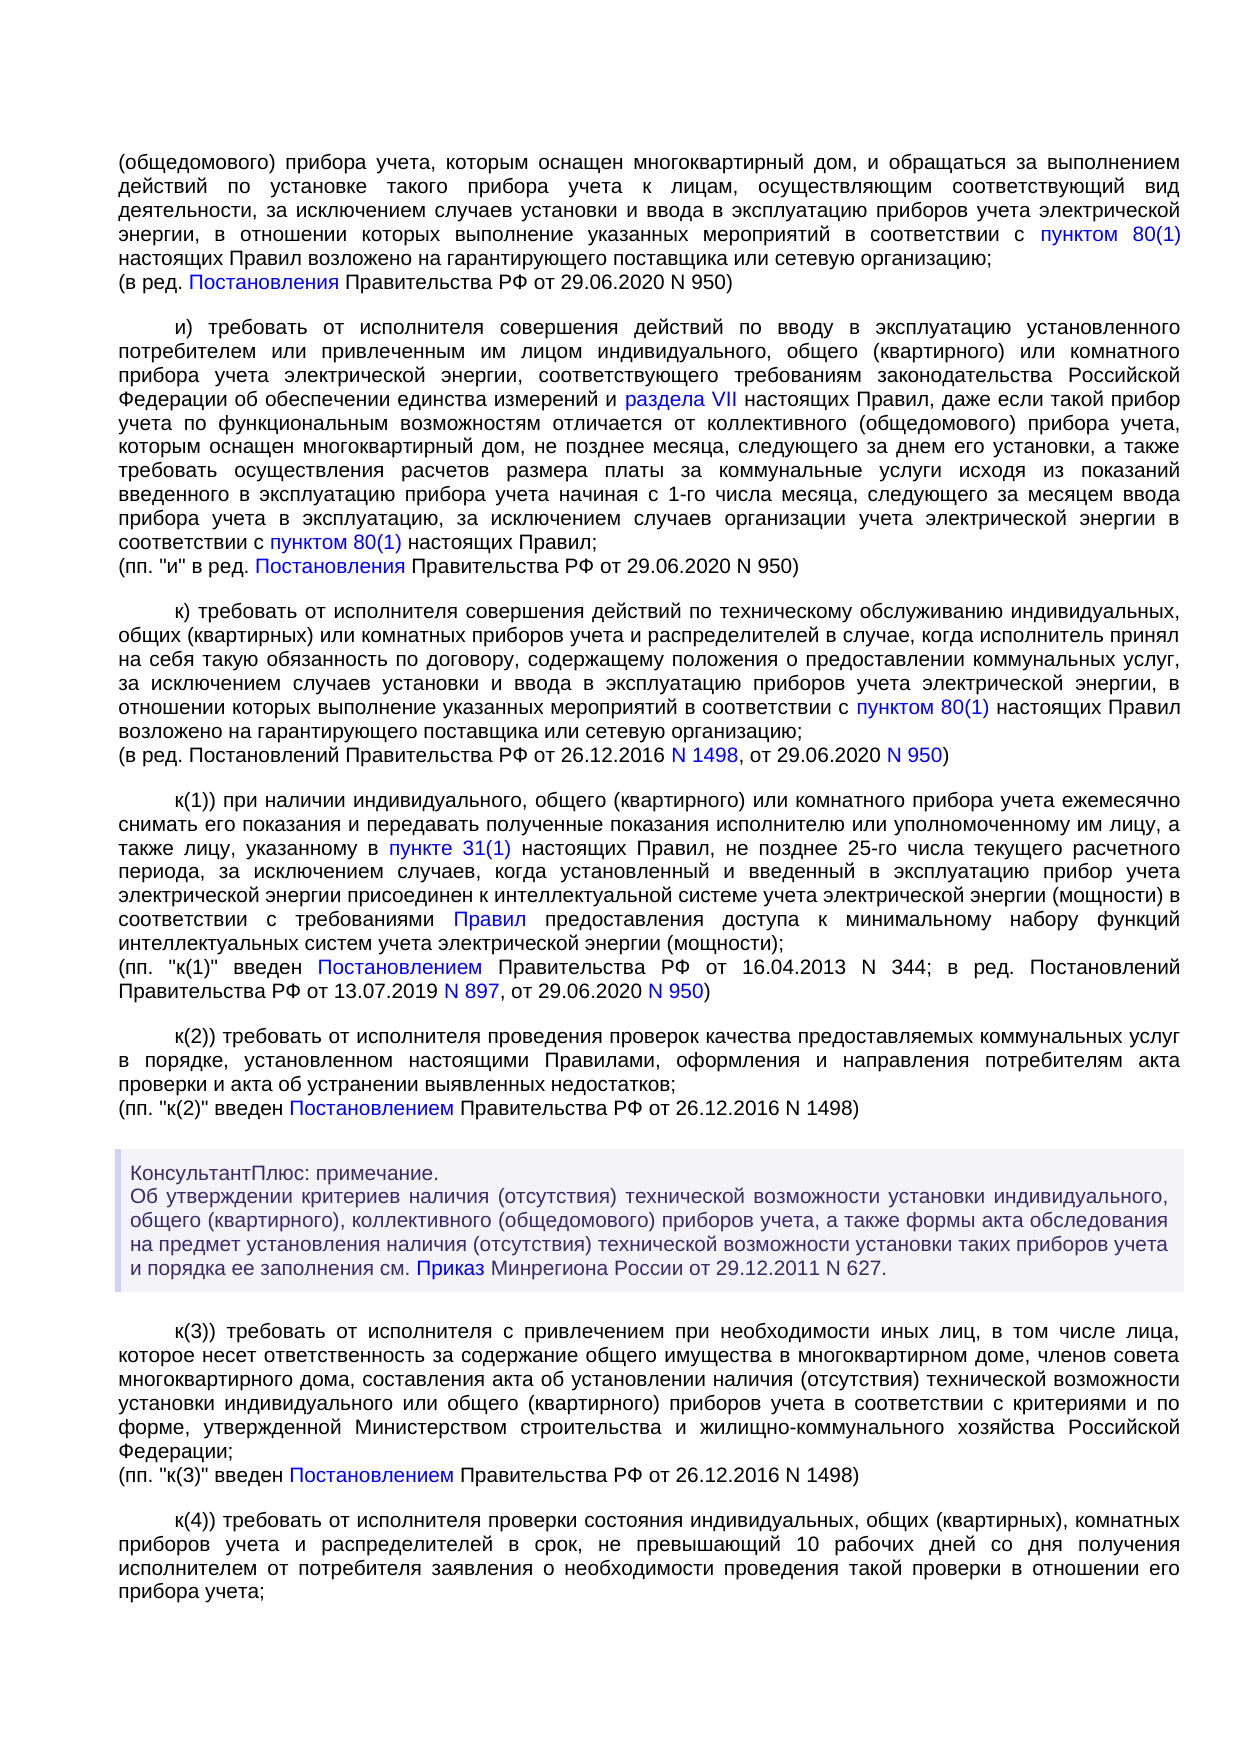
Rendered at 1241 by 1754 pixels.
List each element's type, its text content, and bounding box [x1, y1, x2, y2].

table_header КонсультантПлюс: примечание. Об утверждении критериев наличия (отсутствия) технической возможности установки индивидуального, общего (квартирного), коллективного (общедомового) приборов учета, а также формы акта обследования на предмет установления наличия (отсутствия) технической возможности установки таких приборов учета и порядка ее заполнения см. Приказ Минрегиона России от 29.12.2011 N 627. [121, 1149, 1178, 1292]
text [118, 150, 1181, 270]
text к) требовать от исполнителя совершения действий по техническому обслуживанию индивидуальных, общих (квартирных) или комнатных приборов учета и распределителей в случае, когда исполнитель принял на себя такую обязанность по договору, содержащему положения о предоставлении коммунальных услуг, за исключением случаев установки и ввода в эксплуатацию приборов учета электрической энергии, в отношении которых выполнение указанных мероприятий в соответствии с пунктом 80(1) настоящих Правил возложено на гарантирующего поставщика или сетевую организацию; [118, 599, 1181, 743]
text (в ред. Постановления Правительства РФ от 29.06.2020 N 950) [118, 270, 1181, 294]
text (пп. "к(3)" введен Постановлением Правительства РФ от 26.12.2016 N 1498) [118, 1463, 1181, 1487]
text (пп. "к(2)" введен Постановлением Правительства РФ от 26.12.2016 N 1498) [118, 1096, 1181, 1120]
text к(2)) требовать от исполнителя проведения проверок качества предоставляемых коммунальных услуг в порядке, установленном настоящими Правилами, оформления и направления потребителям акта проверки и акта об устранении выявленных недостатков; [118, 1024, 1181, 1096]
text (пп. "и" в ред. Постановления Правительства РФ от 29.06.2020 N 950) [118, 554, 1181, 578]
text (в ред. Постановлений Правительства РФ от 26.12.2016 N 1498, от 29.06.2020 N 950) [118, 743, 1181, 767]
text к(1)) при наличии индивидуального, общего (квартирного) или комнатного прибора учета ежемесячно снимать его показания и передавать полученные показания исполнителю или уполномоченному им лицу, а также лицу, указанному в пункте 31(1) настоящих Правил, не позднее 25-го числа текущего расчетного периода, за исключением случаев, когда установленный и введенный в эксплуатацию прибор учета электрической энергии присоединен к интеллектуальной системе учета электрической энергии (мощности) в соответствии с требованиями Правил предоставления доступа к минимальному набору функций интеллектуальных систем учета электрической энергии (мощности); [118, 787, 1181, 955]
text и) требовать от исполнителя совершения действий по вводу в эксплуатацию установленного потребителем или привлеченным им лицом индивидуального, общего (квартирного) или комнатного прибора учета электрической энергии, соответствующего требованиям законодательства Российской Федерации об обеспечении единства измерений и раздела VII настоящих Правил, даже если такой прибор учета по функциональным возможностям отличается от коллективного (общедомового) прибора учета, которым оснащен многоквартирный дом, не позднее месяца, следующего за днем его установки, а также требовать осуществления расчетов размера платы за коммунальные услуги исходя из показаний введенного в эксплуатацию прибора учета начиная с 1-го числа месяца, следующего за месяцем ввода прибора учета в эксплуатацию, за исключением случаев организации учета электрической энергии в соответствии с пунктом 80(1) настоящих Правил; [118, 314, 1181, 554]
text к(3)) требовать от исполнителя с привлечением при необходимости иных лиц, в том числе лица, которое несет ответственность за содержание общего имущества в многоквартирном доме, членов совета многоквартирного дома, составления акта об установлении наличия (отсутствия) технической возможности установки индивидуального или общего (квартирного) приборов учета в соответствии с критериями и по форме, утвержденной Министерством строительства и жилищно-коммунального хозяйства Российской Федерации; [118, 1319, 1181, 1463]
text (пп. "к(1)" введен Постановлением Правительства РФ от 16.04.2013 N 344; в ред. Постановлений Правительства РФ от 13.07.2019 N 897, от 29.06.2020 N 950) [118, 955, 1181, 1003]
text к(4)) требовать от исполнителя проверки состояния индивидуальных, общих (квартирных), комнатных приборов учета и распределителей в срок, не превышающий 10 рабочих дней со дня получения исполнителем от потребителя заявления о необходимости проведения такой проверки в отношении его прибора учета; [118, 1507, 1181, 1603]
